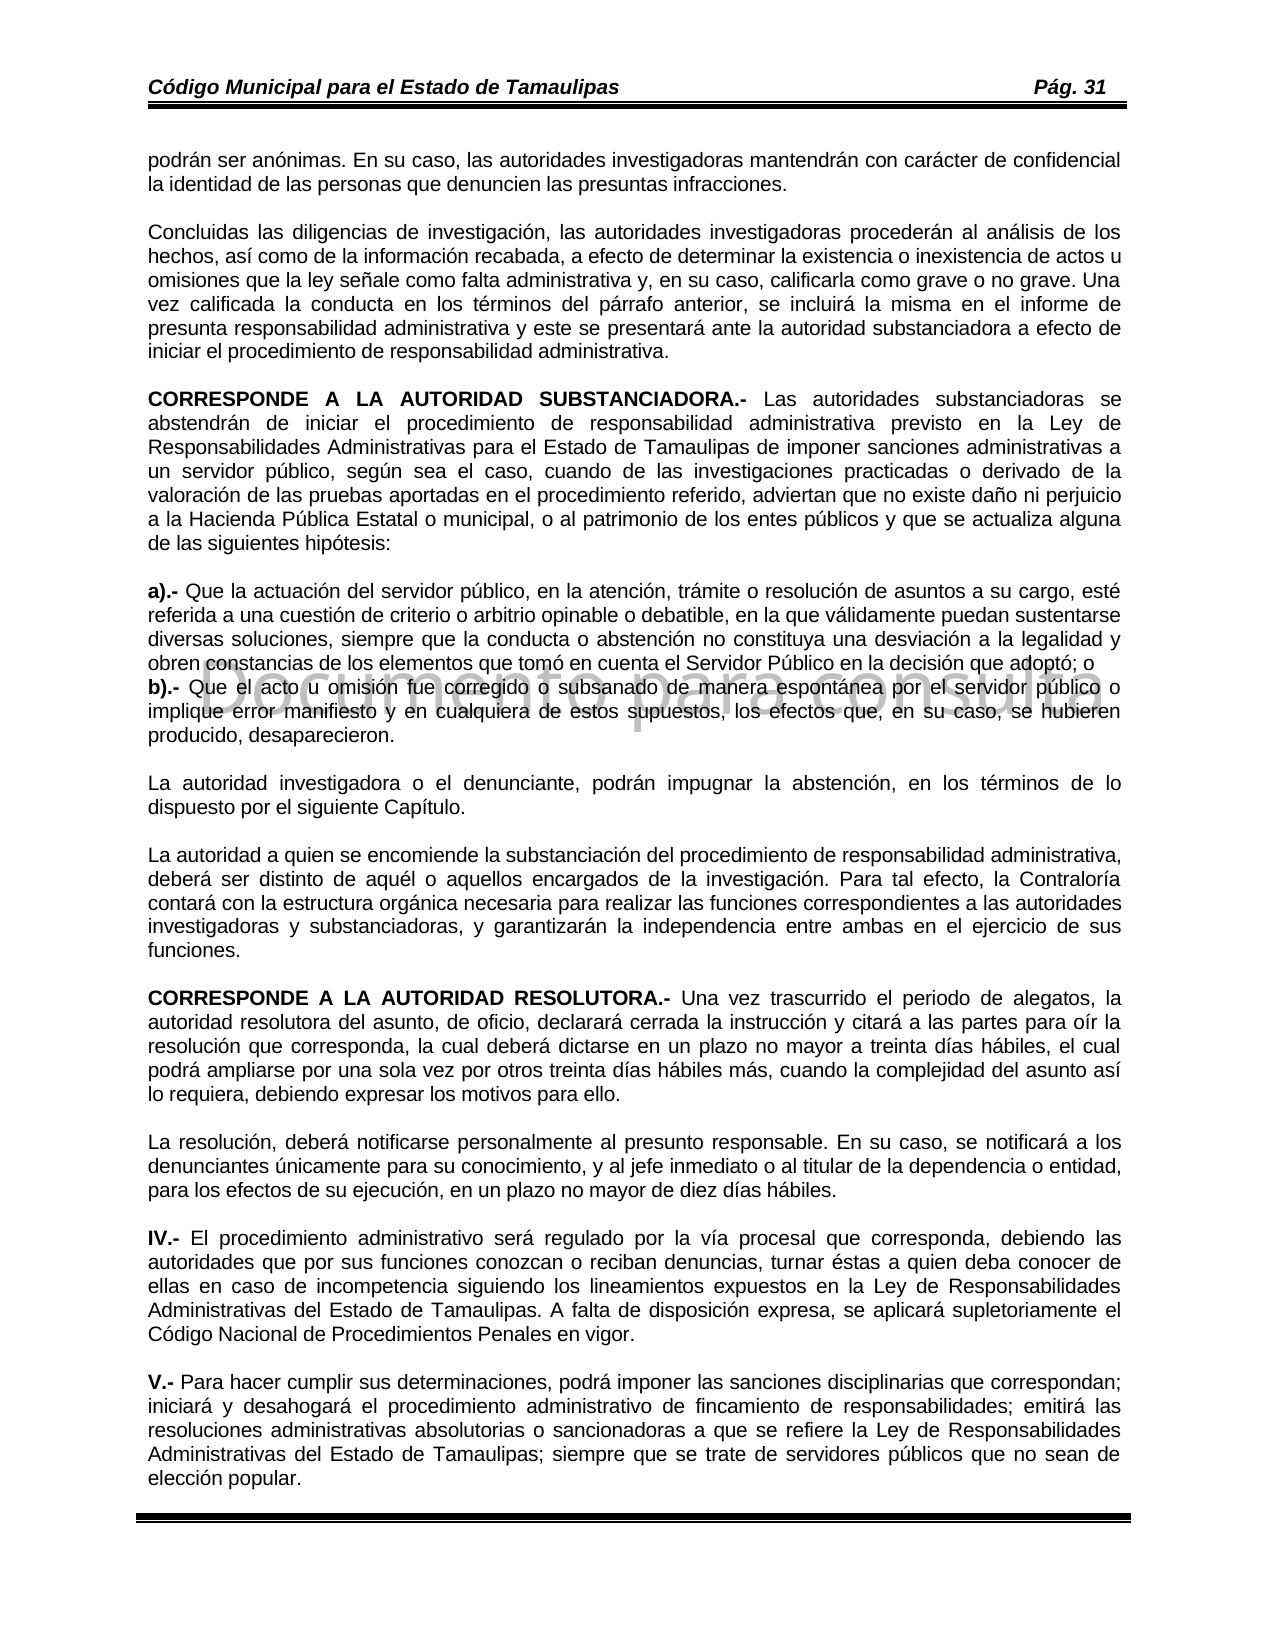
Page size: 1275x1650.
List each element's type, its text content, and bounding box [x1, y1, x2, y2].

text La autoridad investigadora o el denunciante, podrán impugnar la abstención, en los términos de lo dispuesto por el siguiente Capítulo. [148, 771, 1122, 818]
text b).- Que el acto u omisión fue corregido o subsanado de manera espontánea por el servidor público o implique error manifiesto y en cualquiera de estos supuestos, los efectos que, en su caso, se hubieren producido, desaparecieron. [148, 675, 1122, 747]
text a).- Que la actuación del servidor público, en la atención, trámite o resolución de asuntos a su cargo, esté referida a una cuestión de criterio o arbitrio opinable o debatible, en la que válidamente puedan sustentarse diversas soluciones, siempre que la conducta o abstención no constituya una desviación a la legalidad y obren constancias de los elementos que tomó en cuenta el Servidor Público en la decisión que adoptó; o [148, 579, 1122, 675]
text Concluidas las diligencias de investigación, las autoridades investigadoras procederán al análisis de los hechos, así como de la información recabada, a efecto de determinar la existencia o inexistencia de actos u omisiones que la ley señale como falta administrativa y, en su caso, calificarla como grave o no grave. Una vez calificada la conducta en los términos del párrafo anterior, se incluirá la misma en el informe de presunta responsabilidad administrativa y este se presentará ante la autoridad substanciadora a efecto de iniciar el procedimiento de responsabilidad administrativa. [148, 219, 1122, 363]
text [148, 148, 1122, 196]
text IV.- El procedimiento administrativo será regulado por la vía procesal que corresponda, debiendo las autoridades que por sus funciones conozcan o reciban denuncias, turnar éstas a quien deba conocer de ellas en caso de incompetencia siguiendo los lineamientos expuestos en la Ley de Responsabilidades Administrativas del Estado de Tamaulipas. A falta de disposición expresa, se aplicará supletoriamente el Código Nacional de Procedimientos Penales en vigor. [148, 1226, 1122, 1346]
text La resolución, deberá notificarse personalmente al presunto responsable. En su caso, se notificará a los denunciantes únicamente para su conocimiento, y al jefe inmediato o al titular de la dependencia o entidad, para los efectos de su ejecución, en un plazo no mayor de diez días hábiles. [148, 1130, 1122, 1202]
text La autoridad a quien se encomiende la substanciación del procedimiento de responsabilidad administrativa, deberá ser distinto de aquél o aquellos encargados de la investigación. Para tal efecto, la Contraloría contará con la estructura orgánica necesaria para realizar las funciones correspondientes a las autoridades investigadoras y substanciadoras, y garantizarán la independencia entre ambas en el ejercicio de sus funciones. [148, 842, 1122, 962]
text CORRESPONDE A LA AUTORIDAD SUBSTANCIADORA.- Las autoridades substanciadoras se abstendrán de iniciar el procedimiento de responsabilidad administrativa previsto en la Ley de Responsabilidades Administrativas para el Estado de Tamaulipas de imponer sanciones administrativas a un servidor público, según sea el caso, cuando de las investigaciones practicadas o derivado de la valoración de las pruebas aportadas en el procedimiento referido, adviertan que no existe daño ni perjuicio a la Hacienda Pública Estatal o municipal, o al patrimonio de los entes públicos y que se actualiza alguna de las siguientes hipótesis: [148, 387, 1122, 555]
text V.- Para hacer cumplir sus determinaciones, podrá imponer las sanciones disciplinarias que correspondan; iniciará y desahogará el procedimiento administrativo de fincamiento de responsabilidades; emitirá las resoluciones administrativas absolutorias o sancionadoras a que se refiere la Ley de Responsabilidades Administrativas del Estado de Tamaulipas; siempre que se trate de servidores públicos que no sean de elección popular. [148, 1369, 1122, 1489]
text CORRESPONDE A LA AUTORIDAD RESOLUTORA.- Una vez trascurrido el periodo de alegatos, la autoridad resolutora del asunto, de oficio, declarará cerrada la instrucción y citará a las partes para oír la resolución que corresponda, la cual deberá dictarse en un plazo no mayor a treinta días hábiles, el cual podrá ampliarse por una sola vez por otros treinta días hábiles más, cuando la complejidad del asunto así lo requiera, debiendo expresar los motivos para ello. [148, 986, 1122, 1106]
